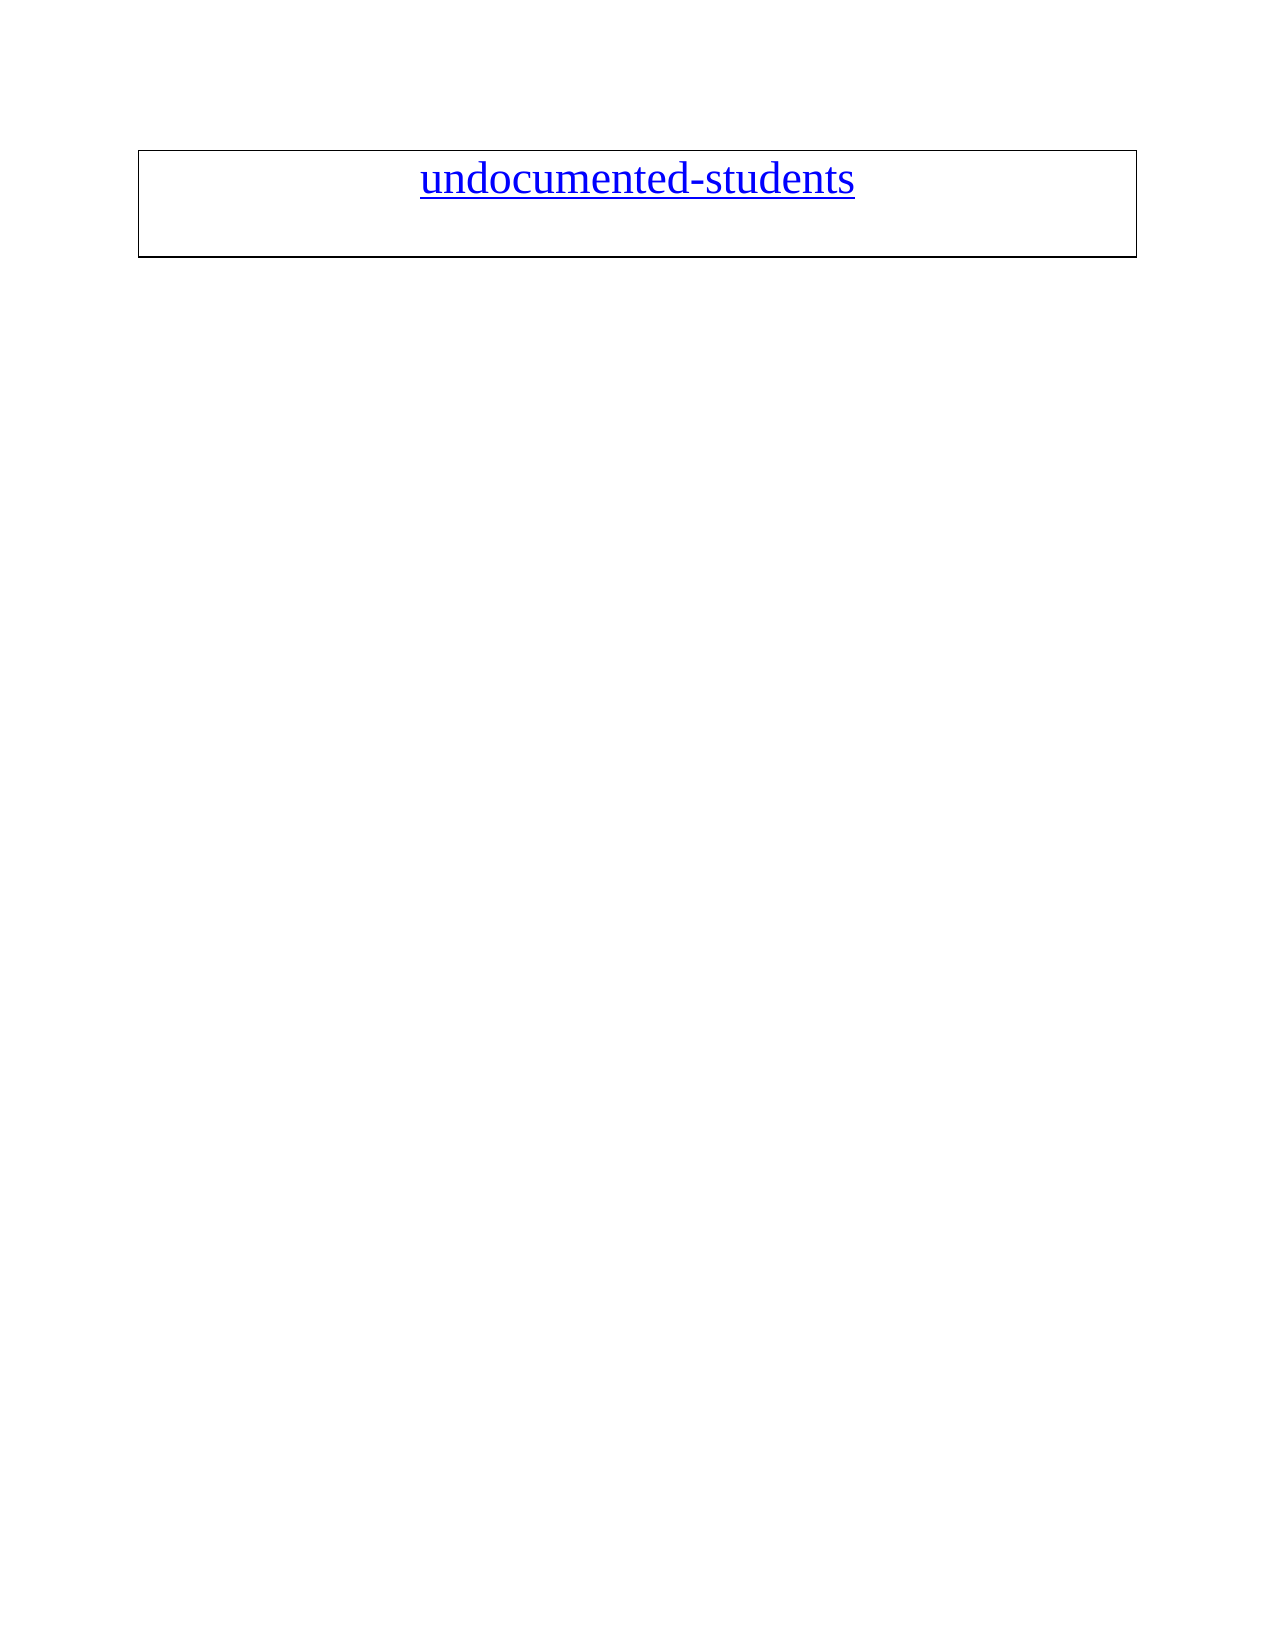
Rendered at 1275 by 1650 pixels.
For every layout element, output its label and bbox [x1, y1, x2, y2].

table_cell [139, 151, 1136, 256]
